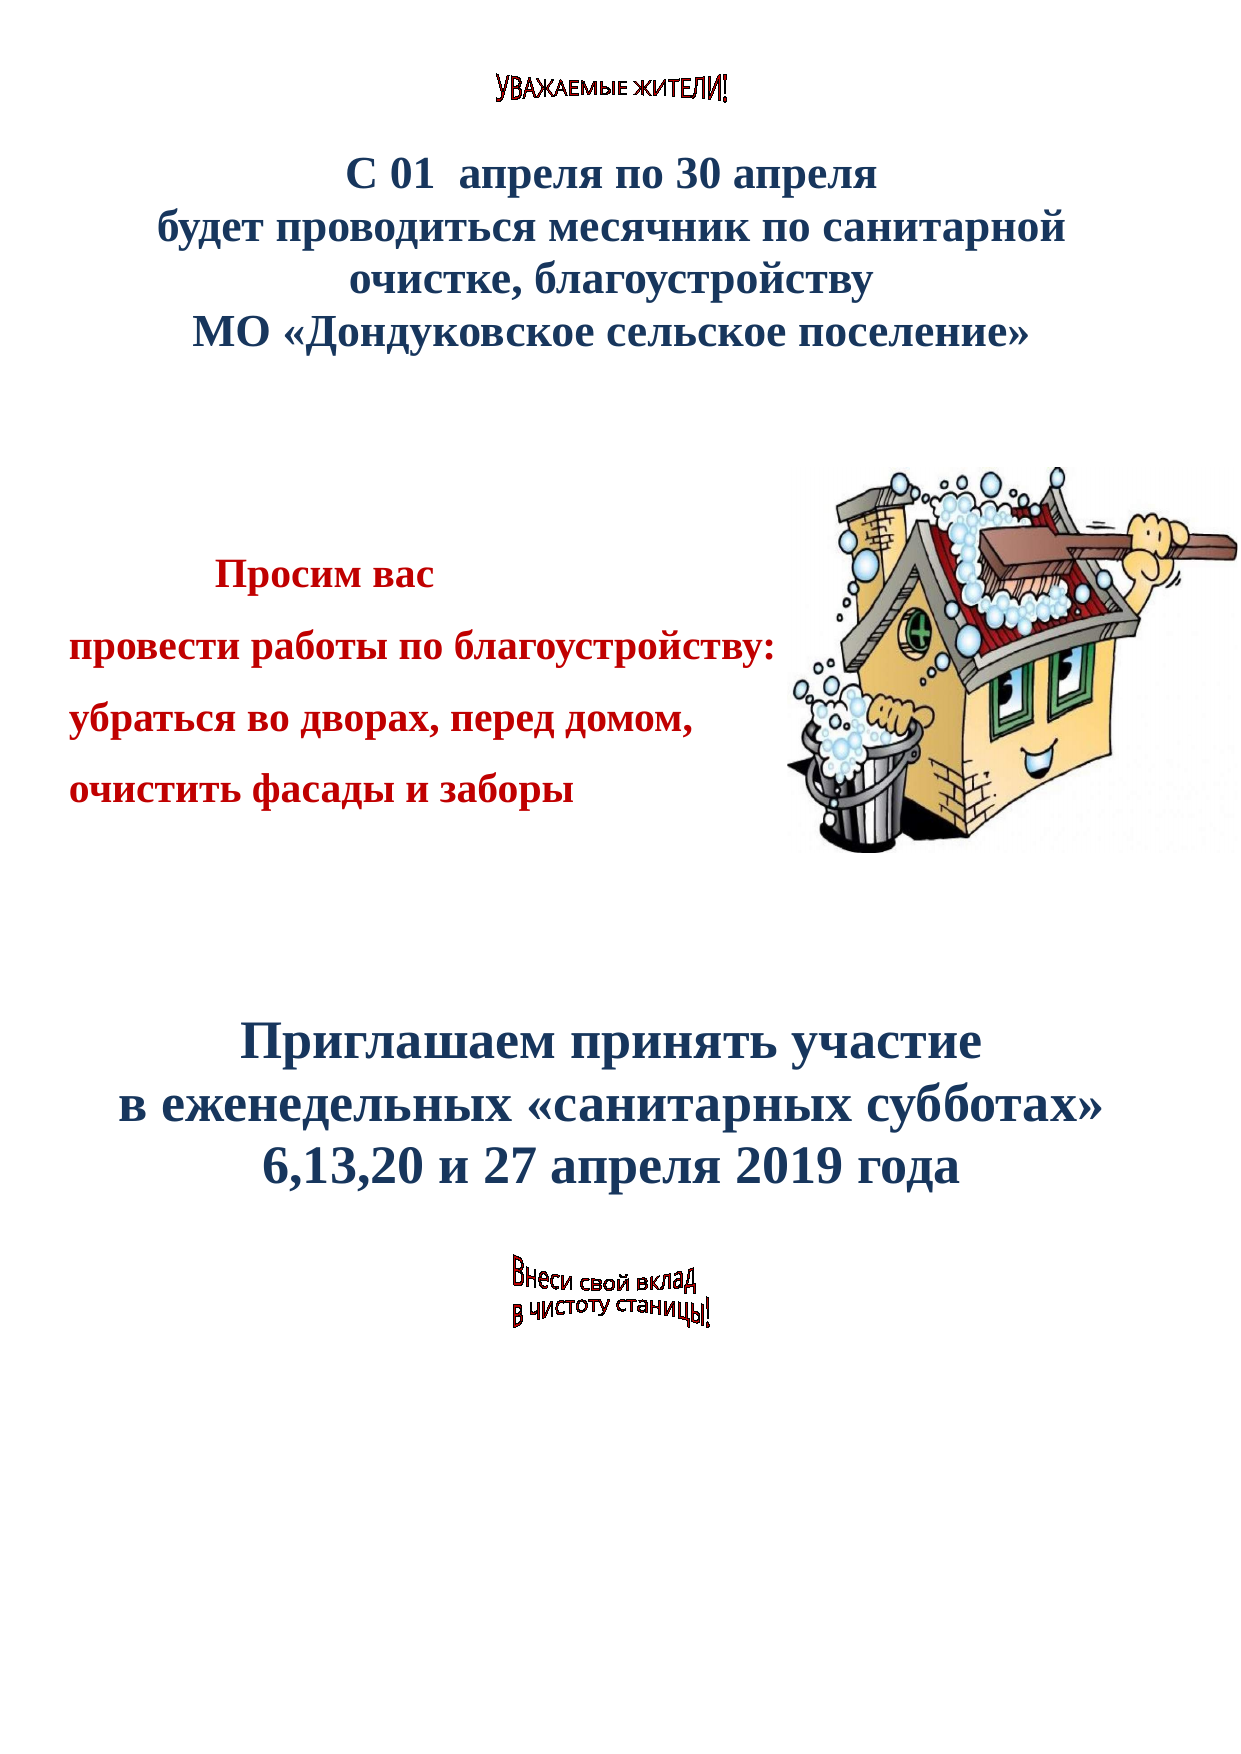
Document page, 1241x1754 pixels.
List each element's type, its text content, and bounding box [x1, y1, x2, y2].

text в еженедельных «санитарных субботах» [69, 1071, 1154, 1133]
text убраться во дворах, перед домом, очистить фасады и заборы [69, 692, 1154, 812]
text Приглашаем принять участие [69, 1008, 1154, 1071]
text 6,13,20 и 27 апреля 2019 года [69, 1133, 1154, 1195]
picture [787, 467, 1238, 853]
text МО «Дондуковское сельское поселение» [69, 304, 1154, 357]
text С 01 апреля по 30 апреля [69, 146, 1154, 198]
text провести работы по благоустройству: [69, 620, 1154, 668]
text будет проводиться месячник по санитарной очистке, благоустройству [69, 198, 1154, 304]
text Просим вас [69, 548, 1154, 596]
